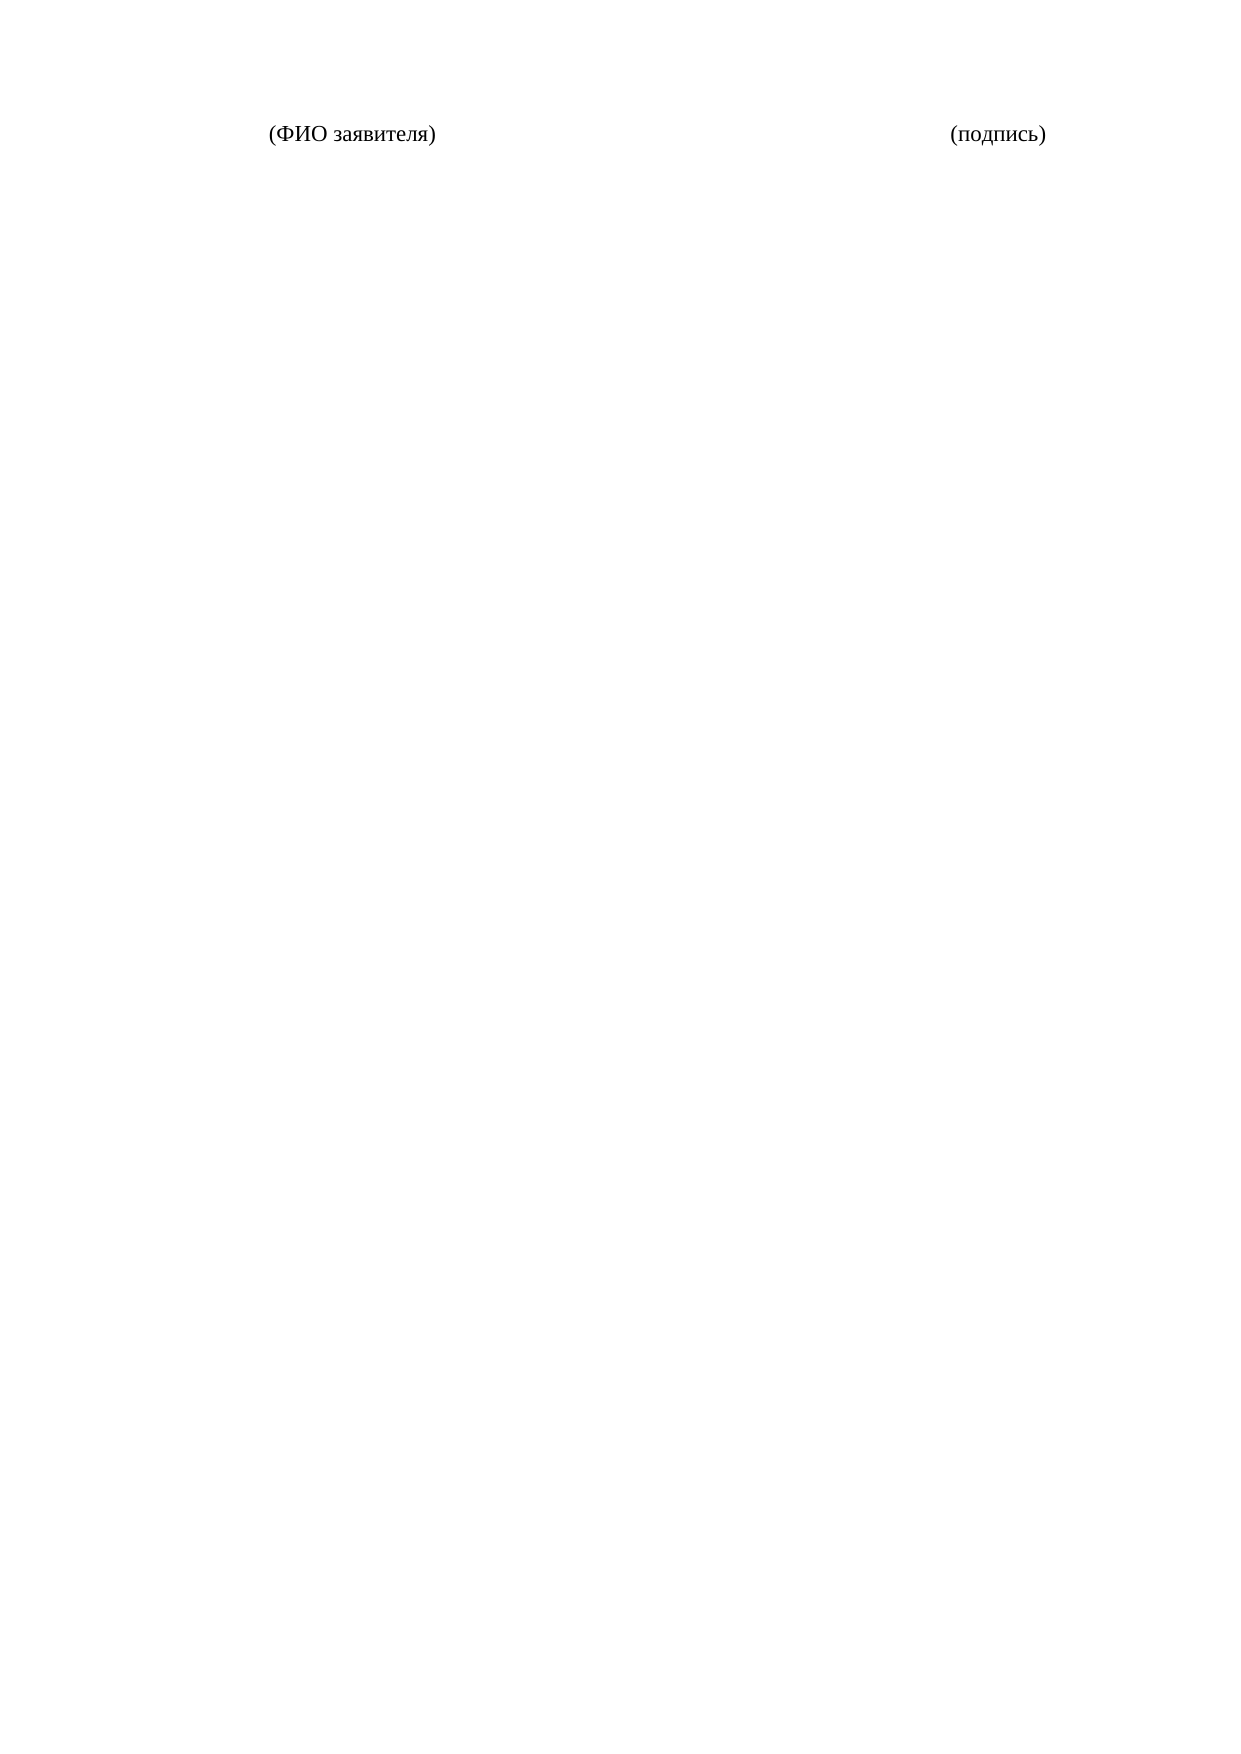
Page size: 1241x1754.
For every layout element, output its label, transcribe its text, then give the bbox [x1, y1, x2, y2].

text (ФИО заявителя) (подпись) [177, 118, 1152, 147]
